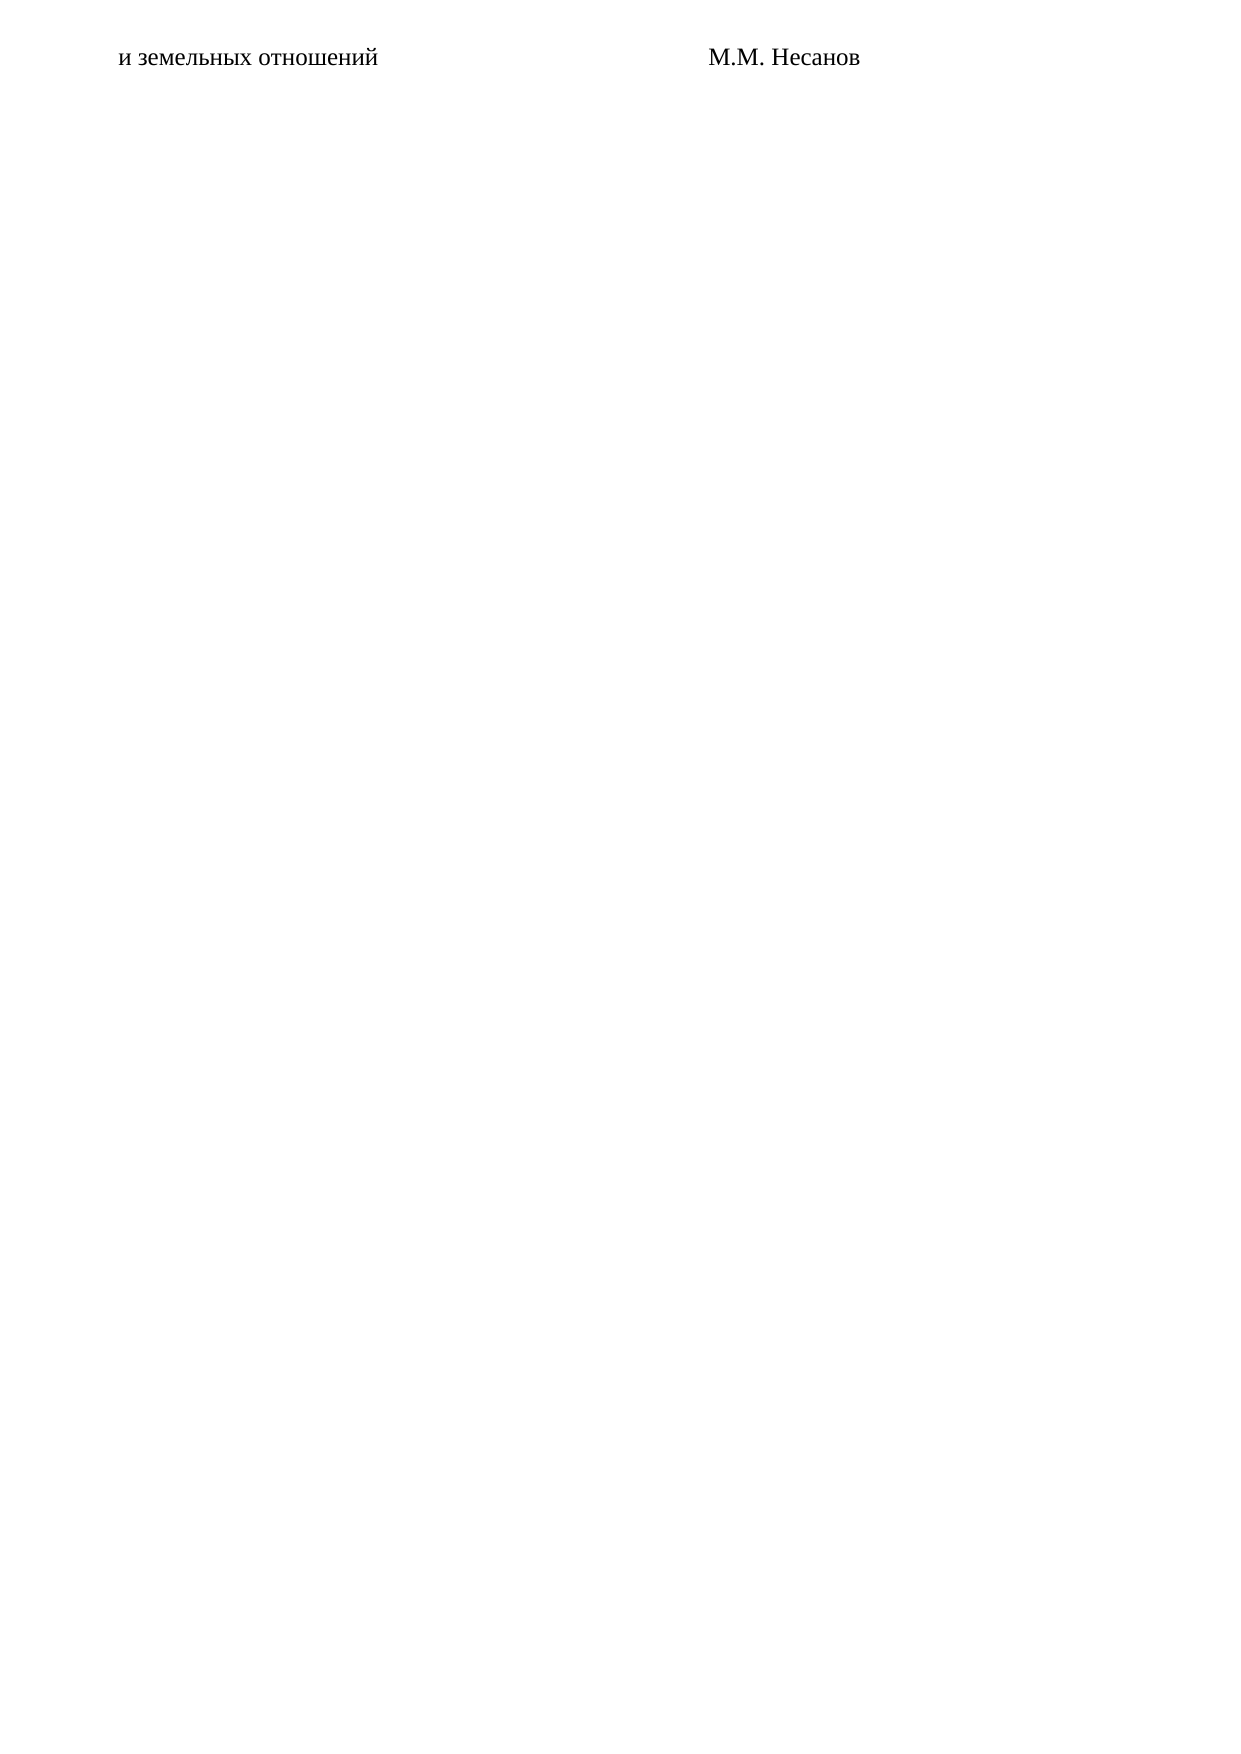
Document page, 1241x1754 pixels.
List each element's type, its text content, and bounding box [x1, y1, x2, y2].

text и земельных отношений М.М. Несанов [118, 47, 1167, 70]
